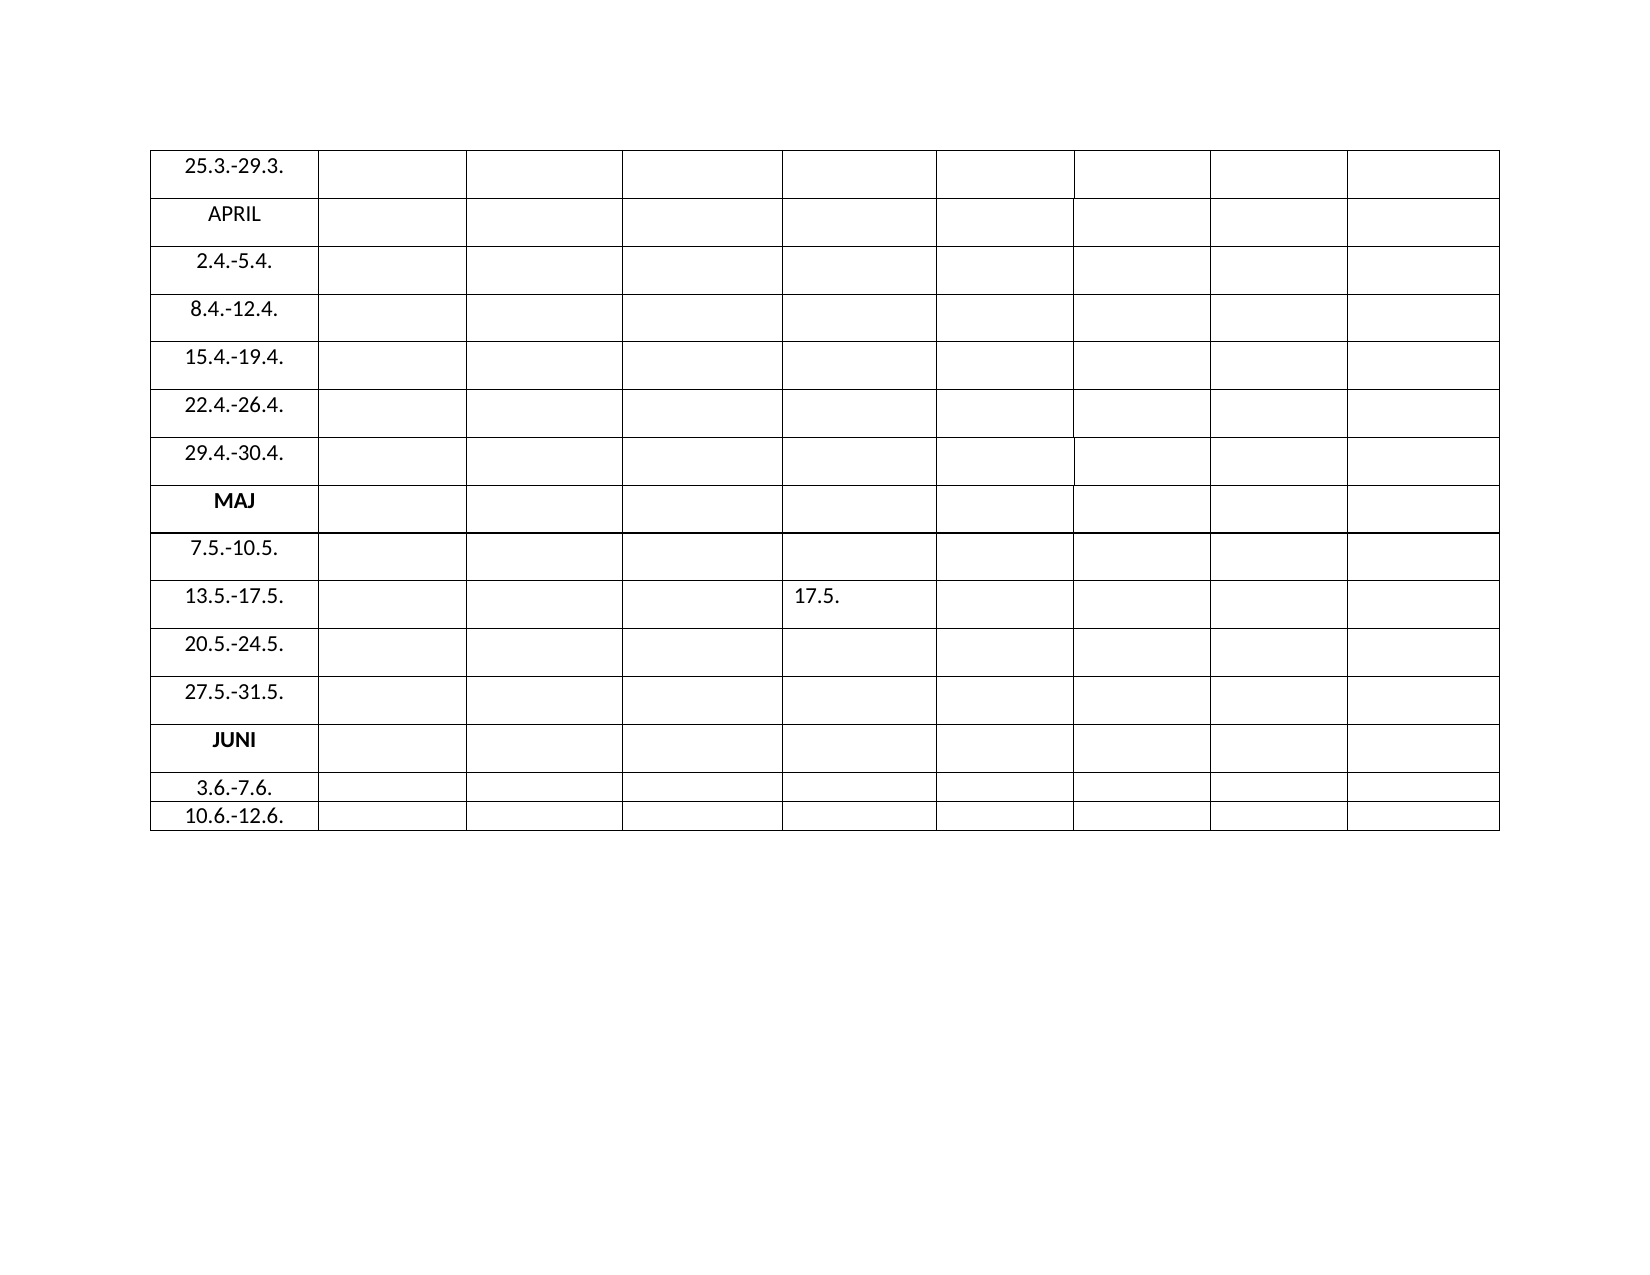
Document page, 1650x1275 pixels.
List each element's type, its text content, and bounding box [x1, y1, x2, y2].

table_cell [319, 199, 466, 246]
table_cell [783, 773, 936, 801]
table_cell 17.5. [783, 581, 936, 628]
table_cell [467, 773, 622, 801]
table_cell [1211, 677, 1347, 724]
table_cell [319, 677, 466, 724]
table_cell [319, 773, 466, 801]
table_cell [1211, 802, 1347, 830]
table_cell [623, 199, 782, 246]
table_cell [319, 581, 466, 628]
table_cell [1211, 725, 1347, 772]
table_cell [1348, 677, 1499, 724]
table_cell [1074, 390, 1210, 437]
table_cell 7.5.-10.5. [151, 534, 318, 580]
table_cell [783, 438, 936, 485]
table_cell [783, 247, 936, 293]
table_cell 15.4.-19.4. [151, 342, 318, 389]
table_cell [467, 438, 622, 485]
table_cell 10.6.-12.6. [151, 802, 318, 830]
table_cell [937, 629, 1073, 676]
table_cell [623, 438, 782, 485]
table_cell [623, 773, 782, 801]
table_cell 2.4.-5.4. [151, 247, 318, 293]
table_cell [467, 247, 622, 293]
table_cell [937, 151, 1074, 198]
table_cell [319, 725, 466, 772]
table_cell [1211, 247, 1347, 293]
table_cell [1074, 247, 1210, 293]
table_cell [1074, 534, 1210, 580]
table_cell [319, 802, 466, 830]
table_cell [467, 629, 622, 676]
table_cell [783, 534, 936, 580]
table_cell [1211, 151, 1347, 198]
table_cell [319, 390, 466, 437]
table_cell [623, 390, 782, 437]
table_cell [467, 581, 622, 628]
table_cell [783, 390, 936, 437]
table_cell [1211, 486, 1347, 532]
table_cell [1348, 247, 1499, 293]
table_cell [1348, 199, 1499, 246]
table_cell [1211, 199, 1347, 246]
table_cell [1211, 342, 1347, 389]
table_cell [783, 295, 936, 341]
table_cell [783, 199, 936, 246]
table_cell [937, 581, 1073, 628]
table_cell [1074, 342, 1210, 389]
table_cell MAJ [151, 486, 318, 532]
table_cell JUNI [151, 725, 318, 772]
table_cell [783, 151, 936, 198]
table_cell [1348, 581, 1499, 628]
table_cell [1074, 581, 1210, 628]
table_cell [937, 199, 1073, 246]
table_cell [1074, 199, 1210, 246]
table_cell [319, 534, 466, 580]
table_cell 22.4.-26.4. [151, 390, 318, 437]
table_cell [1348, 534, 1499, 580]
table_cell 8.4.-12.4. [151, 295, 318, 341]
table_cell [1074, 486, 1210, 532]
table_cell [467, 390, 622, 437]
table_cell [937, 247, 1073, 293]
table_cell [467, 151, 622, 198]
table_cell [467, 802, 622, 830]
table_cell [1074, 677, 1210, 724]
table_cell 25.3.-29.3. [151, 151, 318, 198]
table_cell [1074, 295, 1210, 341]
table_cell [467, 677, 622, 724]
table_cell [467, 295, 622, 341]
table_cell [319, 486, 466, 532]
table_cell [1075, 151, 1210, 198]
table_cell 27.5.-31.5. [151, 677, 318, 724]
table_cell [623, 247, 782, 293]
table_cell 20.5.-24.5. [151, 629, 318, 676]
table_cell [1211, 629, 1347, 676]
table_cell [937, 438, 1074, 485]
table_cell [1211, 773, 1347, 801]
table_cell [623, 629, 782, 676]
table_cell [623, 677, 782, 724]
table_cell [1348, 725, 1499, 772]
table_cell 3.6.-7.6. [151, 773, 318, 801]
table_cell [623, 581, 782, 628]
table_cell [783, 486, 936, 532]
table_cell [623, 342, 782, 389]
table_cell [467, 342, 622, 389]
table_cell [1074, 773, 1210, 801]
table_cell [783, 342, 936, 389]
table_cell [319, 295, 466, 341]
table_cell [937, 773, 1073, 801]
table_cell [623, 295, 782, 341]
table_cell [1211, 438, 1347, 485]
table_cell [783, 677, 936, 724]
table_cell 13.5.-17.5. [151, 581, 318, 628]
table_cell [623, 534, 782, 580]
table_cell [783, 725, 936, 772]
table_cell [623, 725, 782, 772]
table_cell [1348, 629, 1499, 676]
table_cell [1211, 581, 1347, 628]
table_cell [937, 390, 1073, 437]
table_cell [319, 151, 466, 198]
table_cell [937, 725, 1073, 772]
table_cell [1211, 390, 1347, 437]
table_cell [319, 342, 466, 389]
table_cell [1348, 342, 1499, 389]
table_cell [1074, 725, 1210, 772]
table_cell [319, 438, 466, 485]
table_cell [937, 486, 1073, 532]
table_cell [937, 802, 1073, 830]
table_cell [1075, 438, 1210, 485]
table_cell [1348, 438, 1499, 485]
table_cell [1074, 802, 1210, 830]
table_cell [937, 534, 1073, 580]
table_cell [937, 295, 1073, 341]
table_cell [467, 534, 622, 580]
table_cell [783, 802, 936, 830]
table_cell [319, 247, 466, 293]
table_cell [623, 802, 782, 830]
table_cell APRIL [151, 199, 318, 246]
table_cell [623, 486, 782, 532]
table_cell [937, 342, 1073, 389]
table_cell [319, 629, 466, 676]
table_cell [467, 486, 622, 532]
table_cell [1211, 295, 1347, 341]
table_cell 29.4.-30.4. [151, 438, 318, 485]
table_cell [1348, 802, 1499, 830]
table_cell [783, 629, 936, 676]
table_cell [1211, 534, 1347, 580]
table_cell [1348, 390, 1499, 437]
table_cell [1348, 773, 1499, 801]
table_cell [1348, 295, 1499, 341]
table_cell [467, 199, 622, 246]
table_cell [1074, 629, 1210, 676]
table_cell [623, 151, 782, 198]
table_cell [937, 677, 1073, 724]
table_cell [1348, 486, 1499, 532]
table_cell [1348, 151, 1499, 198]
table_cell [467, 725, 622, 772]
